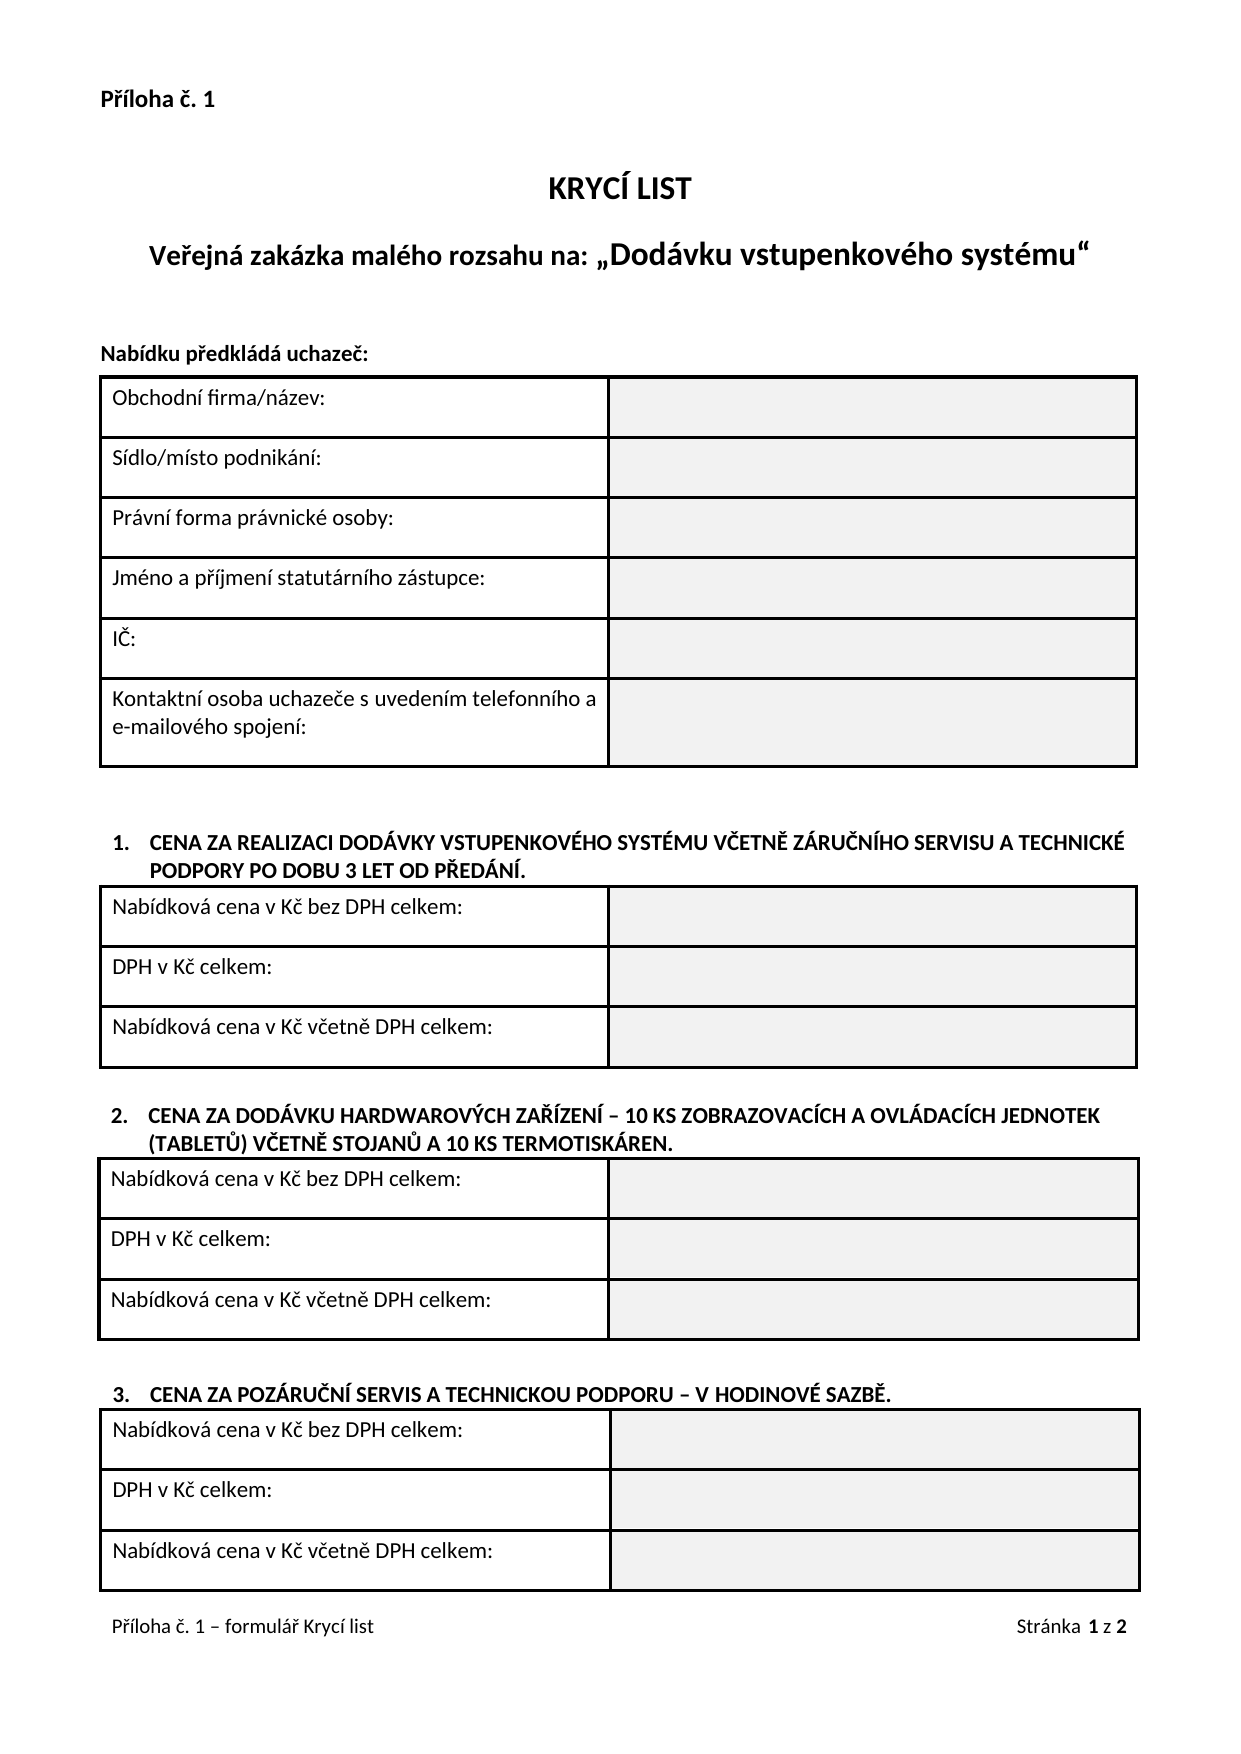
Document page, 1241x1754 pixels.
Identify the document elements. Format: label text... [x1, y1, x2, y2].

table_cell [610, 620, 1135, 677]
table_cell Nabídková cena v Kč včetně DPH celkem: [102, 1008, 607, 1066]
table_cell CENA ZA REALIZACI DODÁVKY VSTUPENKOVÉHO SYSTÉMU VČETNĚ ZÁRUČNÍHO SERVISU A TECHNICKÉ PODPORY PO DOBU 3 LET OD PŘEDÁNÍ. [100, 768, 1137, 884]
table_cell DPH v Kč celkem: [101, 1220, 607, 1277]
table_header [610, 379, 1135, 436]
table_cell [610, 1008, 1135, 1066]
table_cell [612, 1532, 1138, 1589]
subtitle KRYCÍ LIST [100, 167, 1140, 208]
table_header CENA ZA POZÁRUČNÍ SERVIS A TECHNICKOU PODPORU – V HODINOVÉ SAZBĚ. [100, 1376, 1140, 1408]
text Příloha č. 1 [100, 83, 1140, 113]
table_cell DPH v Kč celkem: [102, 948, 607, 1005]
table_cell [610, 559, 1135, 617]
table_cell Nabídková cena v Kč včetně DPH celkem: [101, 1281, 607, 1338]
table_cell [610, 439, 1135, 496]
table_cell Nabídková cena v Kč bez DPH celkem: [102, 1411, 609, 1468]
table_cell [610, 1220, 1137, 1277]
table_cell [610, 1160, 1137, 1217]
table_cell [612, 1471, 1138, 1528]
subtitle Nabídku předkládá uchazeč: [100, 339, 1140, 367]
table_cell DPH v Kč celkem: [102, 1471, 609, 1528]
table_cell CENA ZA DODÁVKU HARDWAROVÝCH ZAŘÍZENÍ – 10 KS ZOBRAZOVACÍCH A OVLÁDACÍCH JEDNOTEK (TABLETŮ) VČETNĚ STOJANŮ A 10 KS TERMOTISKÁREN. [99, 1069, 1138, 1157]
table_cell [610, 888, 1135, 945]
table_cell [610, 1281, 1137, 1338]
table_cell Nabídková cena v Kč bez DPH celkem: [101, 1160, 607, 1217]
table_cell Nabídková cena v Kč bez DPH celkem: [102, 888, 607, 945]
table_cell [612, 1411, 1138, 1468]
table_cell [610, 499, 1135, 556]
table_cell [610, 680, 1135, 765]
table_cell [610, 948, 1135, 1005]
table_cell Kontaktní osoba uchazeče s uvedením telefonního a e-mailového spojení: [102, 680, 607, 765]
table_header Obchodní firma/název: [102, 379, 607, 436]
table_cell Sídlo/místo podnikání: [102, 439, 607, 496]
subtitle Veřejná zakázka malého rozsahu na: „Dodávku vstupenkového systému“ [100, 233, 1140, 273]
table_cell Jméno a příjmení statutárního zástupce: [102, 559, 607, 617]
table_cell Nabídková cena v Kč včetně DPH celkem: [102, 1532, 609, 1589]
table_cell IČ: [102, 620, 607, 677]
table_cell Právní forma právnické osoby: [102, 499, 607, 556]
